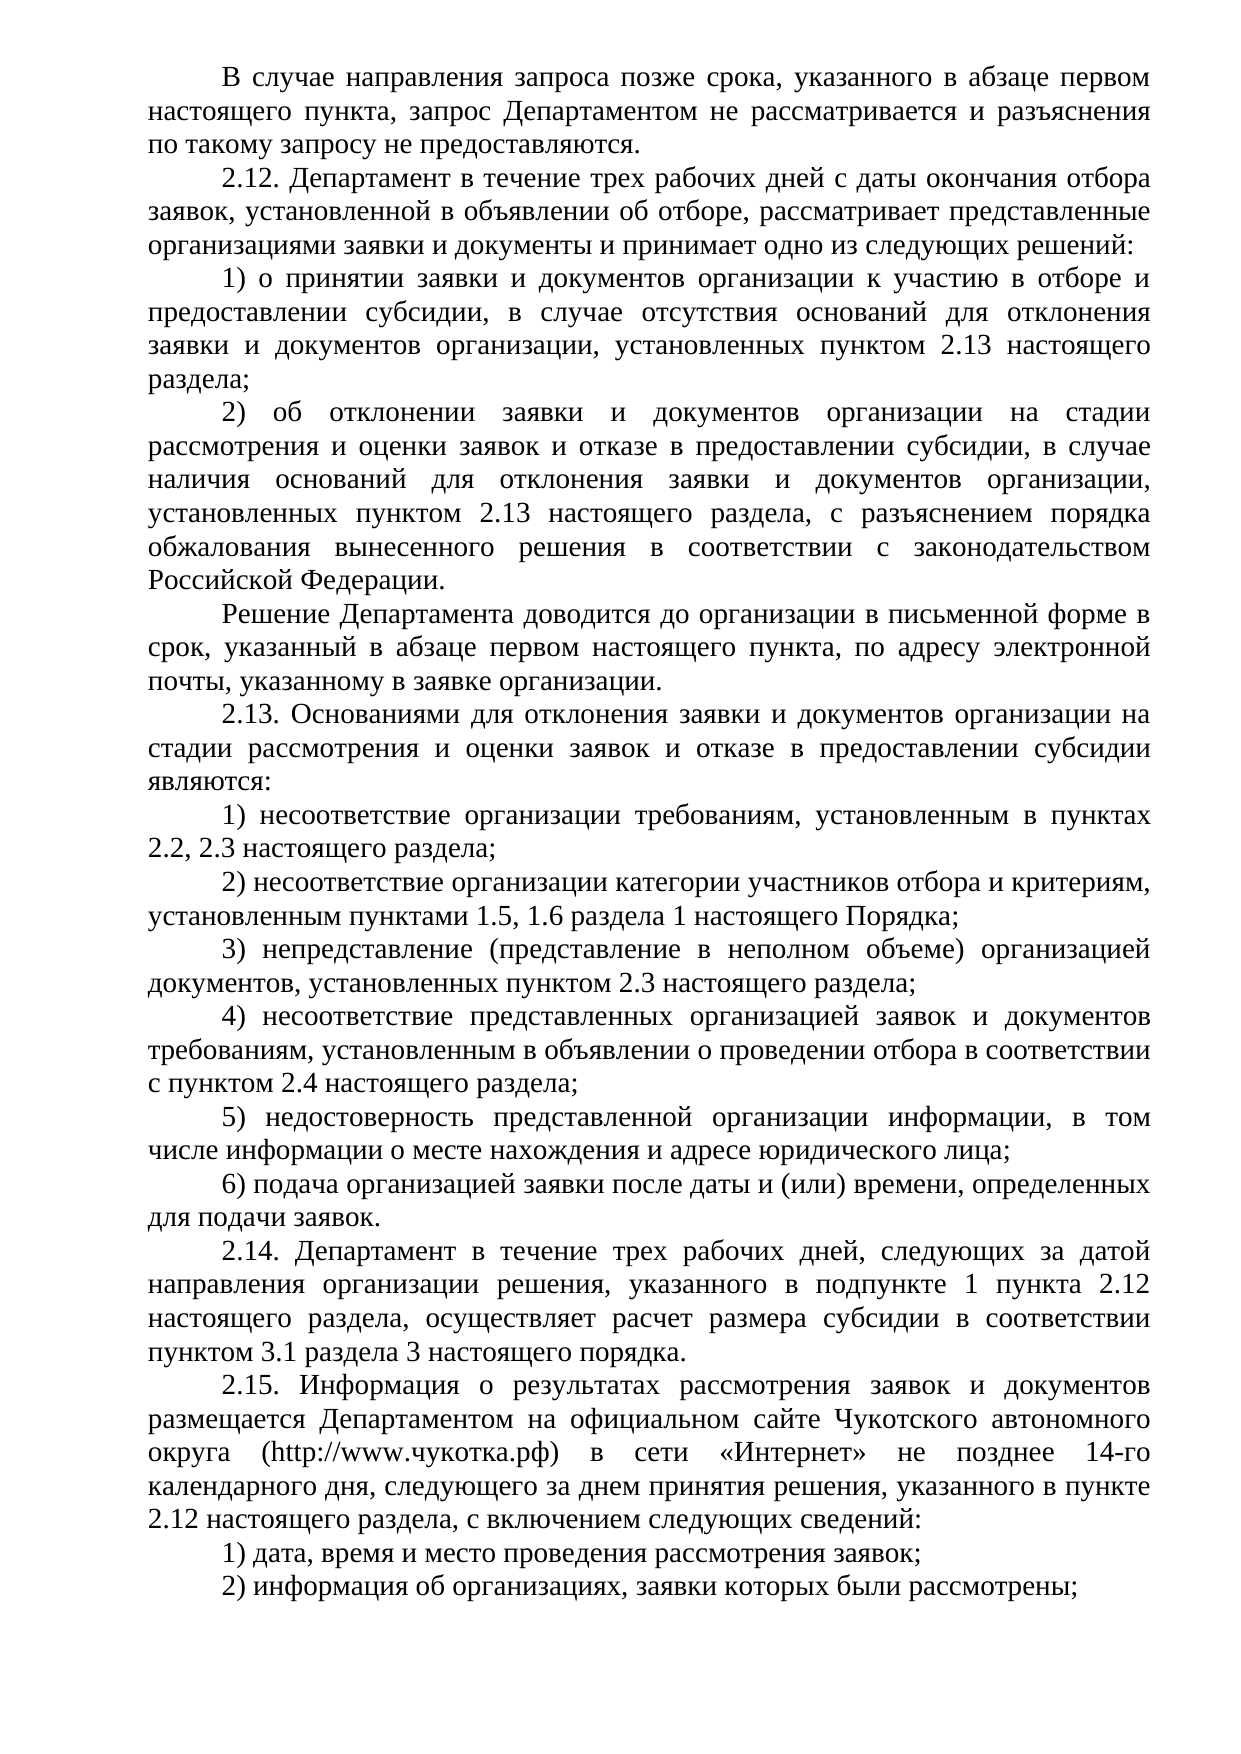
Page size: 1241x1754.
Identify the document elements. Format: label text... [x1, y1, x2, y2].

text 2) несоответствие организации категории участников отбора и критериям, установленным пунктами 1.5, 1.6 раздела 1 настоящего Порядка; [148, 864, 1152, 931]
text В случае направления запроса позже срока, указанного в абзаце первом настоящего пункта, запрос Департаментом не рассматривается и разъяснения по такому запросу не предоставляются. [148, 59, 1152, 160]
text 3) непредставление (представление в неполном объеме) организацией документов, установленных пунктом 2.3 настоящего раздела; [148, 931, 1152, 998]
text 2) информация об организациях, заявки которых были рассмотрены; [148, 1568, 1152, 1602]
text 5) недостоверность представленной организации информации, в том числе информации о месте нахождения и адресе юридического лица; [148, 1099, 1152, 1166]
text 2.15. Информация о результатах рассмотрения заявок и документов размещается Департаментом на официальном сайте Чукотского автономного округа (http://www.чукотка.рф) в сети «Интернет» не позднее 14-го календарного дня, следующего за днем принятия решения, указанного в пункте 2.12 настоящего раздела, с включением следующих сведений: [148, 1367, 1152, 1535]
text 6) подача организацией заявки после даты и (или) времени, определенных для подачи заявок. [148, 1166, 1152, 1233]
text 2.14. Департамент в течение трех рабочих дней, следующих за датой направления организации решения, указанного в подпункте 1 пункта 2.12 настоящего раздела, осуществляет расчет размера субсидии в соответствии пунктом 3.1 раздела 3 настоящего порядка. [148, 1233, 1152, 1367]
text 1) дата, время и место проведения рассмотрения заявок; [148, 1535, 1152, 1568]
text 2.13. Основаниями для отклонения заявки и документов организации на стадии рассмотрения и оценки заявок и отказе в предоставлении субсидии являются: [148, 696, 1152, 797]
text 1) несоответствие организации требованиям, установленным в пунктах 2.2, 2.3 настоящего раздела; [148, 797, 1152, 864]
text 1) о принятии заявки и документов организации к участию в отборе и предоставлении субсидии, в случае отсутствия оснований для отклонения заявки и документов организации, установленных пунктом 2.13 настоящего раздела; [148, 260, 1152, 394]
text 4) несоответствие представленных организацией заявок и документов требованиям, установленным в объявлении о проведении отбора в соответствии с пунктом 2.4 настоящего раздела; [148, 998, 1152, 1099]
text 2) об отклонении заявки и документов организации на стадии рассмотрения и оценки заявок и отказе в предоставлении субсидии, в случае наличия оснований для отклонения заявки и документов организации, установленных пунктом 2.13 настоящего раздела, с разъяснением порядка обжалования вынесенного решения в соответствии с законодательством Российской Федерации. [148, 394, 1152, 596]
text Решение Департамента доводится до организации в письменной форме в срок, указанный в абзаце первом настоящего пункта, по адресу электронной почты, указанному в заявке организации. [148, 596, 1152, 696]
text 2.12. Департамент в течение трех рабочих дней с даты окончания отбора заявок, установленной в объявлении об отборе, рассматривает представленные организациями заявки и документы и принимает одно из следующих решений: [148, 160, 1152, 260]
